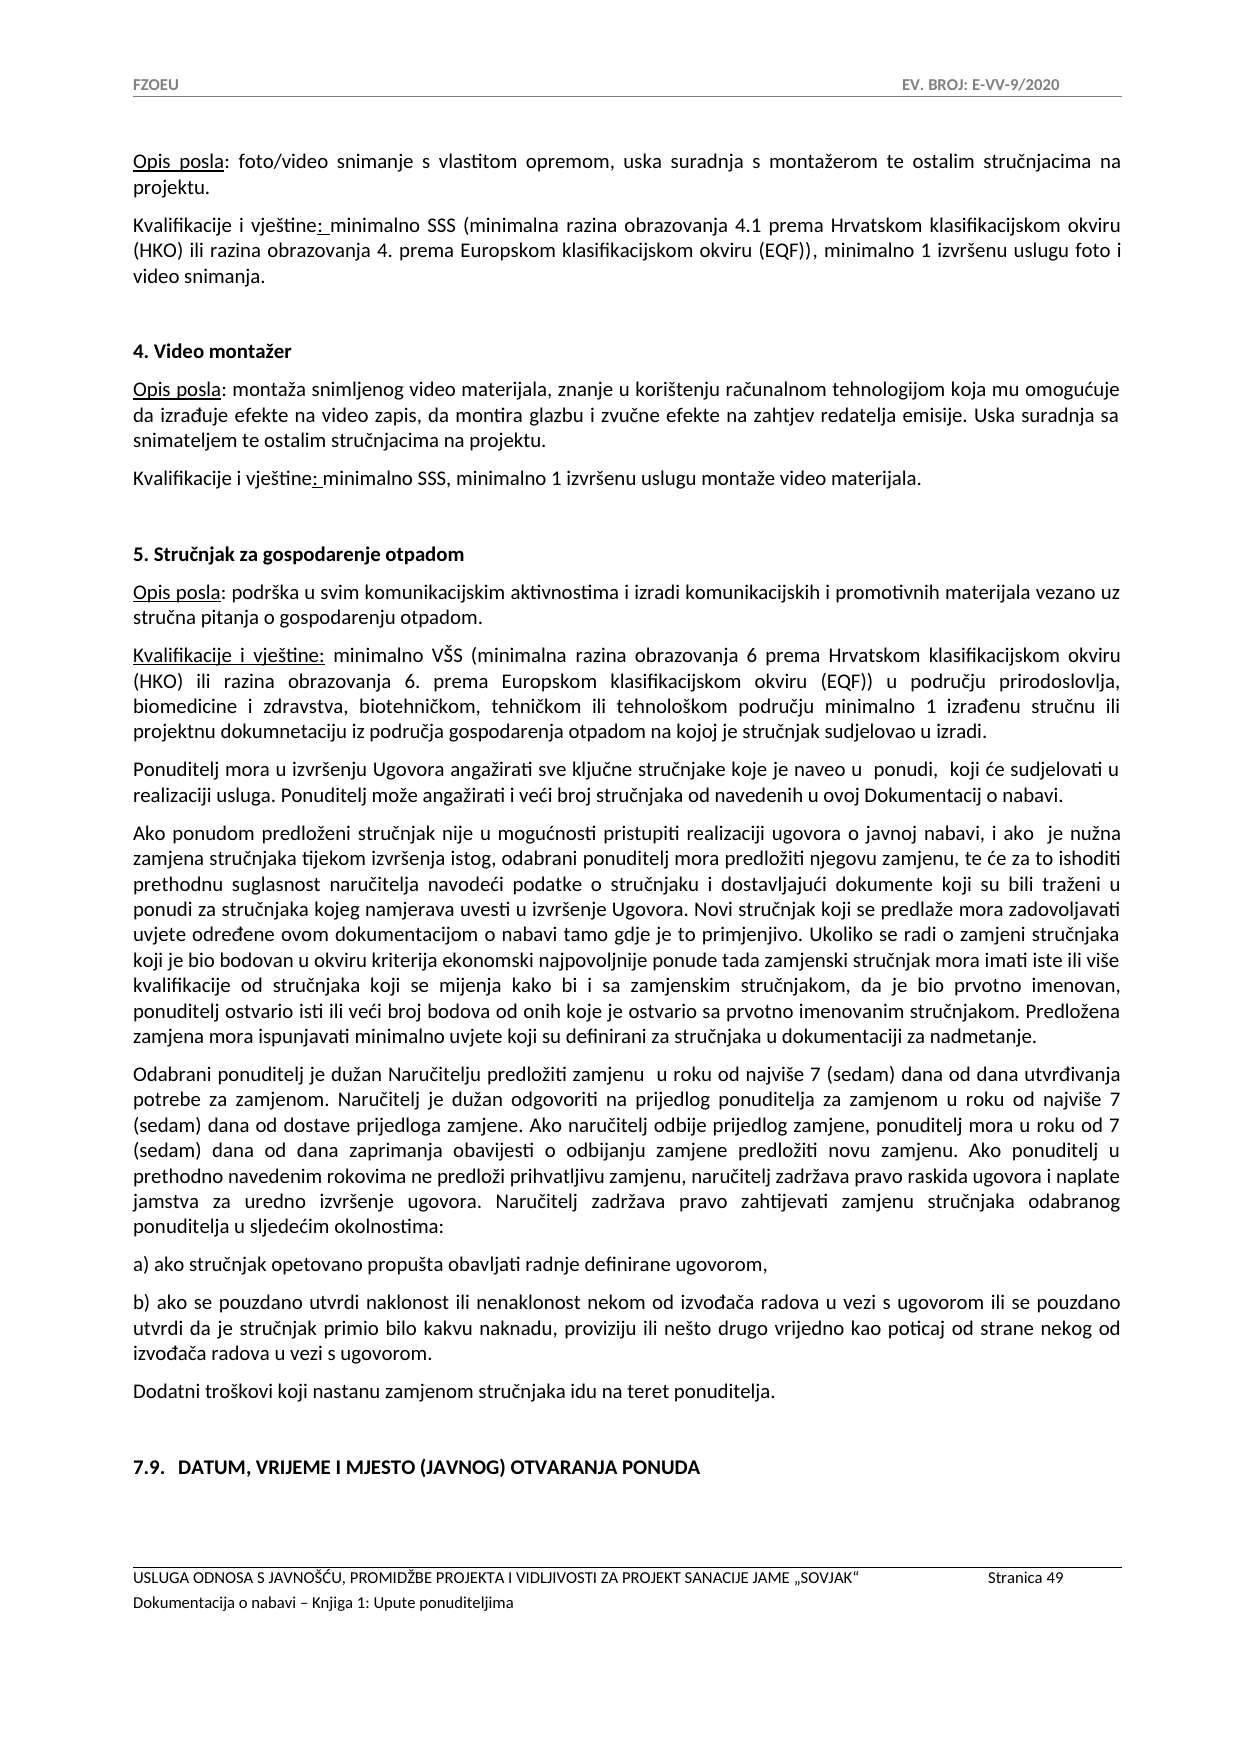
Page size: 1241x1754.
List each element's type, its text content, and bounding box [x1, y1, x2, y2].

text Kvalifikacije i vještine: minimalno SSS (minimalna razina obrazovanja 4.1 prema Hrvatskom klasifikacijskom okviru (HKO) ili razina obrazovanja 4. prema Europskom klasifikacijskom okviru (EQF)), minimalno 1 izvršenu uslugu foto i video snimanja. [133, 212, 1122, 288]
text Dodatni troškovi koji nastanu zamjenom stručnjaka idu na teret ponuditelja. [133, 1378, 1122, 1404]
text b) ako se pouzdano utvrdi naklonost ili nenaklonost nekom od izvođača radova u vezi s ugovorom ili se pouzdano utvrdi da je stručnjak primio bilo kakvu naknadu, proviziju ili nešto drugo vrijedno kao poticaj od strane nekog od izvođača radova u vezi s ugovorom. [133, 1289, 1122, 1366]
text a) ako stručnjak opetovano propušta obavljati radnje definirane ugovorom, [133, 1252, 1122, 1277]
text Odabrani ponuditelj je dužan Naručitelju predložiti zamjenu u roku od najviše 7 (sedam) dana od dana utvrđivanja potrebe za zamjenom. Naručitelj je dužan odgovoriti na prijedlog ponuditelja za zamjenom u roku od najviše 7 (sedam) dana od dostave prijedloga zamjene. Ako naručitelj odbije prijedlog zamjene, ponuditelj mora u roku od 7 (sedam) dana od dana zaprimanja obavijesti o odbijanju zamjene predložiti novu zamjenu. Ako ponuditelj u prethodno navedenim rokovima ne predloži prihvatljivu zamjenu, naručitelj zadržava pravo raskida ugovora i naplate jamstva za uredno izvršenje ugovora. Naručitelj zadržava pravo zahtijevati zamjenu stručnjaka odabranog ponuditelja u sljedećim okolnostima: [133, 1061, 1122, 1239]
text 4. Video montažer [133, 339, 1122, 364]
text Ako ponudom predloženi stručnjak nije u mogućnosti pristupiti realizaciji ugovora o javnoj nabavi, i ako je nužna zamjena stručnjaka tijekom izvršenja istog, odabrani ponuditelj mora predložiti njegovu zamjenu, te će za to ishoditi prethodnu suglasnost naručitelja navodeći podatke o stručnjaku i dostavljajući dokumente koji su bili traženi u ponudi za stručnjaka kojeg namjerava uvesti u izvršenje Ugovora. Novi stručnjak koji se predlaže mora zadovoljavati uvjete određene ovom dokumentacijom o nabavi tamo gdje je to primjenjivo. Ukoliko se radi o zamjeni stručnjaka koji je bio bodovan u okviru kriterija ekonomski najpovoljnije ponude tada zamjenski stručnjak mora imati iste ili više kvalifikacije od stručnjaka koji se mijenja kako bi i sa zamjenskim stručnjakom, da je bio prvotno imenovan, ponuditelj ostvario isti ili veći broj bodova od onih koje je ostvario sa prvotno imenovanim stručnjakom. Predložena zamjena mora ispunjavati minimalno uvjete koji su definirani za stručnjaka u dokumentaciji za nadmetanje. [133, 820, 1122, 1049]
text Opis posla: montaža snimljenog video materijala, znanje u korištenju računalnom tehnologijom koja mu omogućuje da izrađuje efekte na video zapis, da montira glazbu i zvučne efekte na zahtjev redatelja emisije. Uska suradnja sa snimateljem te ostalim stručnjacima na projektu. [133, 377, 1122, 453]
text Kvalifikacije i vještine: minimalno VŠS (minimalna razina obrazovanja 6 prema Hrvatskom klasifikacijskom okviru (HKO) ili razina obrazovanja 6. prema Europskom klasifikacijskom okviru (EQF)) u području prirodoslovlja, biomedicine i zdravstva, biotehničkom, tehničkom ili tehnološkom području minimalno 1 izrađenu stručnu ili projektnu dokumnetaciju iz područja gospodarenja otpadom na kojoj je stručnjak sudjelovao u izradi. [133, 642, 1122, 744]
text 5. Stručnjak za gospodarenje otpadom [133, 541, 1122, 567]
text Datum, vrijeme i mjesto (javnog) otvaranja ponuda [133, 1454, 1122, 1479]
text Opis posla: podrška u svim komunikacijskim aktivnostima i izradi komunikacijskih i promotivnih materijala vezano uz stručna pitanja o gospodarenju otpadom. [133, 579, 1122, 630]
text Kvalifikacije i vještine: minimalno SSS, minimalno 1 izvršenu uslugu montaže video materijala. [133, 465, 1122, 491]
text Ponuditelj mora u izvršenju Ugovora angažirati sve ključne stručnjake koje je naveo u ponudi, koji će sudjelovati u realizaciji usluga. Ponuditelj može angažirati i veći broj stručnjaka od navedenih u ovoj Dokumentacij o nabavi. [133, 757, 1122, 807]
text Opis posla: foto/video snimanje s vlastitom opremom, uska suradnja s montažerom te ostalim stručnjacima na projektu. [133, 149, 1122, 199]
